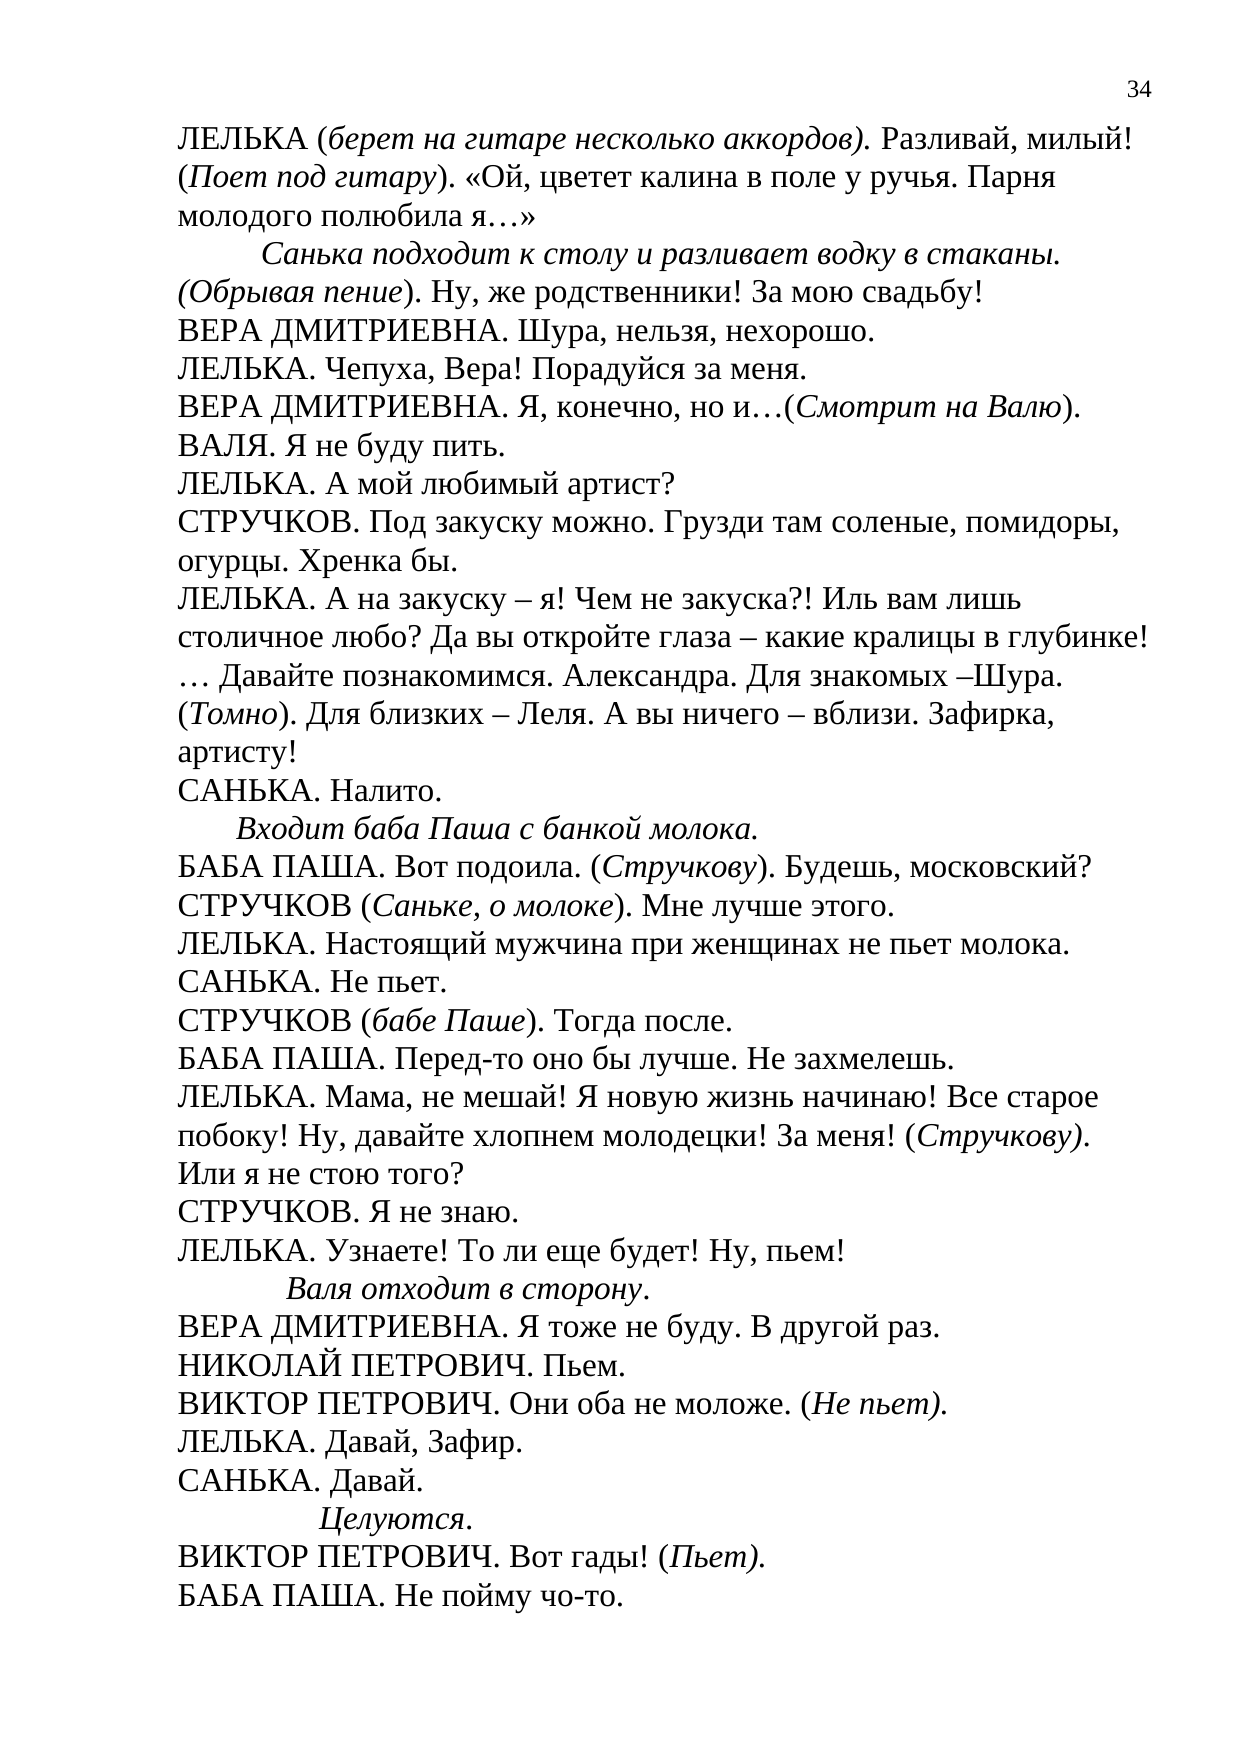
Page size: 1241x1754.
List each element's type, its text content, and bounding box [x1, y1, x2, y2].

text ЛЕЛЬКА. Мама, не мешай! Я новую жизнь начинаю! Все старое побоку! Ну, давайте хлопнем молодецки! За меня! (Стручкову). Или я не стою того? [177, 1076, 1152, 1191]
text ВИКТОР ПЕТРОВИЧ. Они оба не моложе. (Не пьет). [177, 1383, 1152, 1421]
text ЛЕЛЬКА. А на закуску – я! Чем не закуска?! Иль вам лишь столичное любо? Да вы откройте глаза – какие кралицы в глубинке!… Давайте познакомимся. Александра. Для знакомых –Шура. (Томно). Для близких – Леля. А вы ничего – вблизи. Зафирка, артисту! [177, 578, 1152, 770]
text БАБА ПАША. Вот подоила. (Стручкову). Будешь, московский? [177, 846, 1152, 885]
text ЛЕЛЬКА. Давай, Зафир. [177, 1421, 1152, 1460]
text Валя отходит в сторону. [177, 1268, 1152, 1306]
text БАБА ПАША. Перед-то оно бы лучше. Не захмелешь. [177, 1038, 1152, 1076]
text СТРУЧКОВ (бабе Паше). Тогда после. [177, 1000, 1152, 1038]
text Входит баба Паша с банкой молока. [177, 808, 1152, 846]
text ВЕРА ДМИТРИЕВНА. Я, конечно, но и…(Смотрит на Валю). [177, 386, 1152, 425]
text Санька подходит к столу и разливает водку в стаканы. [177, 233, 1152, 271]
text ЛЕЛЬКА (берет на гитаре несколько аккордов). Разливай, милый! (Поет под гитару). «Ой, цветет калина в поле у ручья. Парня молодого полюбила я…» [177, 118, 1152, 233]
text НИКОЛАЙ ПЕТРОВИЧ. Пьем. [177, 1345, 1152, 1383]
text ЛЕЛЬКА. Чепуха, Вера! Порадуйся за меня. [177, 348, 1152, 386]
text ЛЕЛЬКА. Настоящий мужчина при женщинах не пьет молока. [177, 923, 1152, 961]
text ЛЕЛЬКА. А мой любимый артист? [177, 463, 1152, 501]
text БАБА ПАША. Не пойму чо-то. [177, 1575, 1152, 1613]
text (Обрывая пение). Ну, же родственники! За мою свадьбу! [177, 271, 1152, 310]
text СТРУЧКОВ. Я не знаю. [177, 1191, 1152, 1230]
text САНЬКА. Не пьет. [177, 961, 1152, 1000]
text ВЕРА ДМИТРИЕВНА. Шура, нельзя, нехорошо. [177, 310, 1152, 348]
text САНЬКА. Налито. [177, 770, 1152, 808]
text САНЬКА. Давай. [177, 1460, 1152, 1498]
text ЛЕЛЬКА. Узнаете! То ли еще будет! Ну, пьем! [177, 1230, 1152, 1268]
text ВЕРА ДМИТРИЕВНА. Я тоже не буду. В другой раз. [177, 1306, 1152, 1345]
text ВАЛЯ. Я не буду пить. [177, 425, 1152, 463]
text СТРУЧКОВ (Саньке, о молоке). Мне лучше этого. [177, 885, 1152, 923]
text ВИКТОР ПЕТРОВИЧ. Вот гады! (Пьет). [177, 1536, 1152, 1575]
text Целуются. [177, 1498, 1152, 1536]
text СТРУЧКОВ. Под закуску можно. Грузди там соленые, помидоры, огурцы. Хренка бы. [177, 501, 1152, 578]
